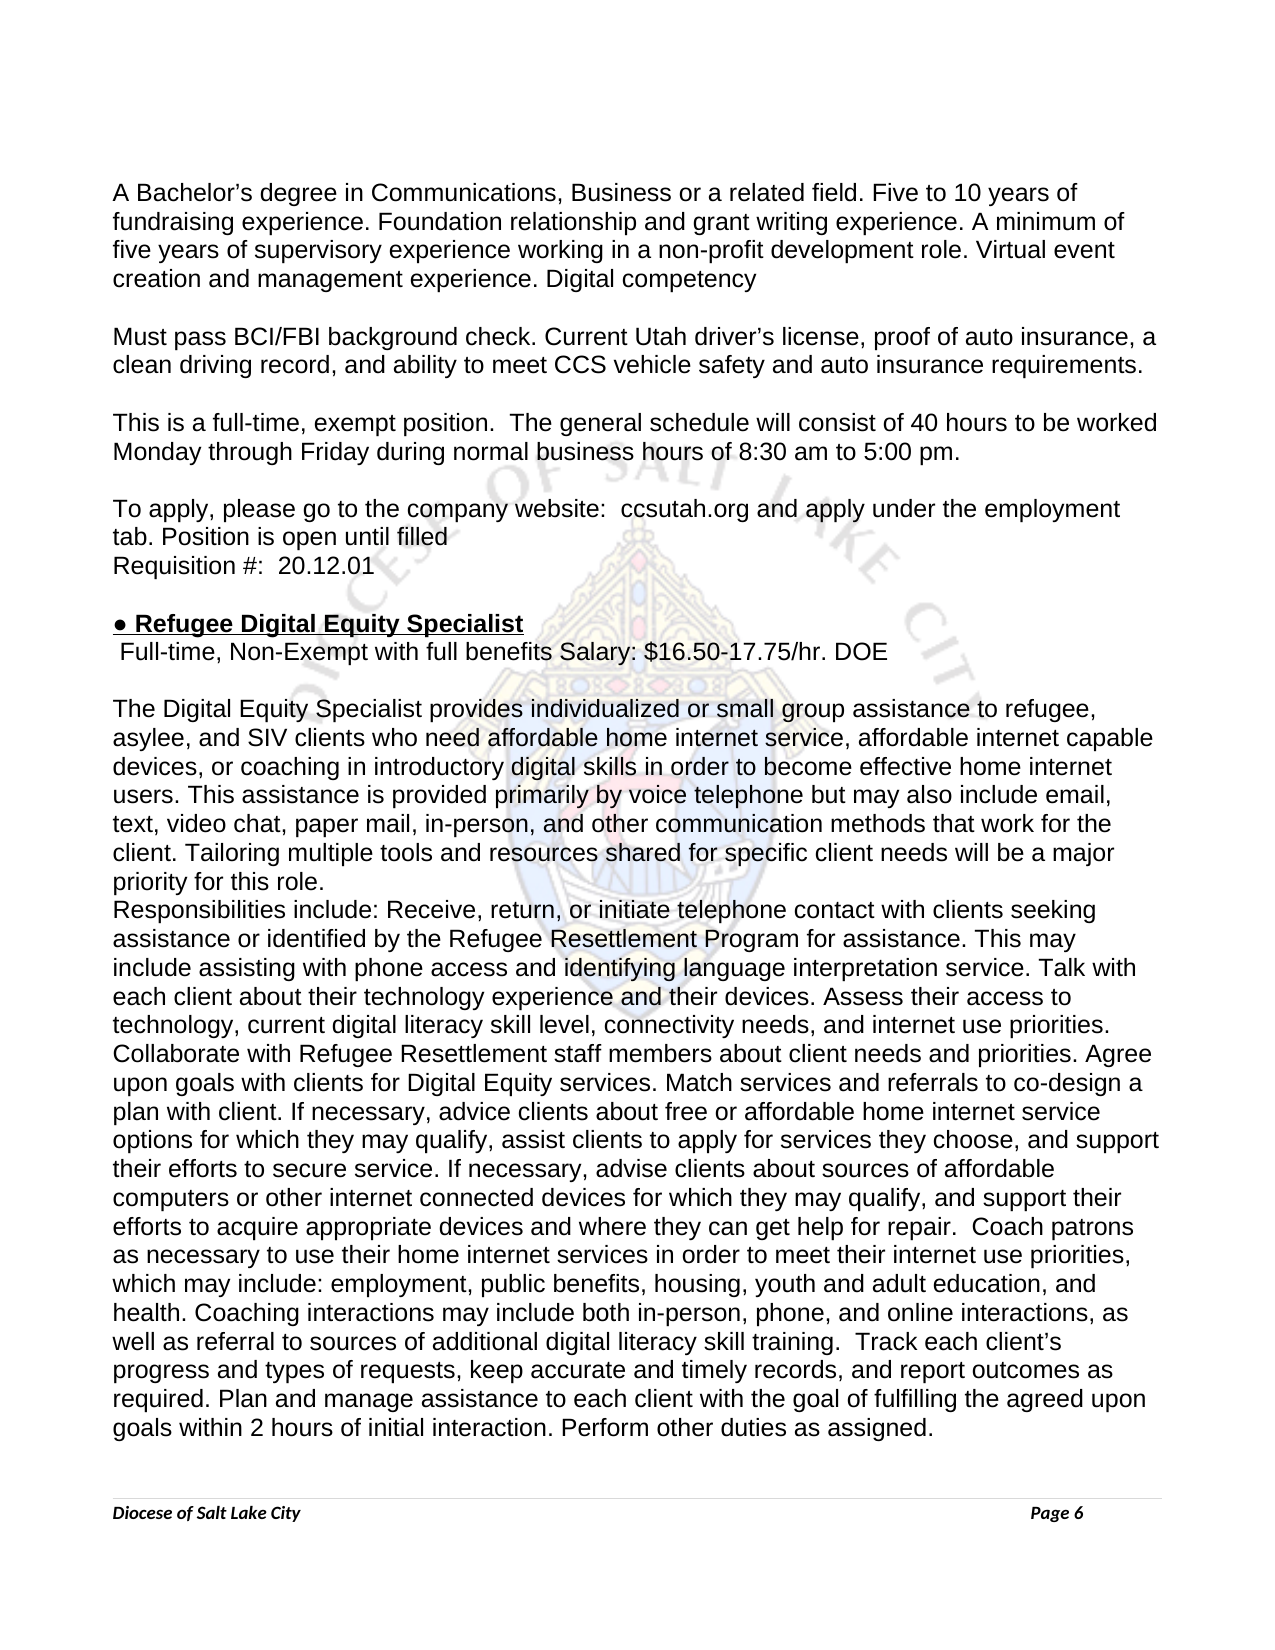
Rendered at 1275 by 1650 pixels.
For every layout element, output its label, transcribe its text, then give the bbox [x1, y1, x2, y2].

text This is a full-time, exempt position. The general schedule will consist of 40 hours to be worked Monday through Friday during normal business hours of 8:30 am to 5:00 pm. [112, 408, 1162, 466]
text The Digital Equity Specialist provides individualized or small group assistance to refugee, asylee, and SIV clients who need affordable home internet service, affordable internet capable devices, or coaching in introductory digital skills in order to become effective home internet users. This assistance is provided primarily by voice telephone but may also include email, text, video chat, paper mail, in-person, and other communication methods that work for the client. Tailoring multiple tools and resources shared for specific client needs will be a major priority for this role. [112, 694, 1162, 895]
text A Bachelor’s degree in Communications, Business or a related field. Five to 10 years of fundraising experience. Foundation relationship and grant writing experience. A minimum of five years of supervisory experience working in a non-profit development role. Virtual event creation and management experience. Digital competency [112, 178, 1162, 293]
text To apply, please go to the company website: ccsutah.org and apply under the employment tab. Position is open until filled [112, 493, 1162, 551]
text ● Refugee Digital Equity Specialist [112, 608, 1162, 637]
text Responsibilities include: Receive, return, or initiate telephone contact with clients seeking assistance or identified by the Refugee Resettlement Program for assistance. This may include assisting with phone access and identifying language interpretation service. Talk with each client about their technology experience and their devices. Assess their access to technology, current digital literacy skill level, connectivity needs, and internet use priorities. Collaborate with Refugee Resettlement staff members about client needs and priorities. Agree upon goals with clients for Digital Equity services. Match services and referrals to co-design a plan with client. If necessary, advice clients about free or affordable home internet service options for which they may qualify, assist clients to apply for services they choose, and support their efforts to secure service. If necessary, advise clients about sources of affordable computers or other internet connected devices for which they may qualify, and support their efforts to acquire appropriate devices and where they can get help for repair. Coach patrons as necessary to use their home internet services in order to meet their internet use priorities, which may include: employment, public benefits, housing, youth and adult education, and health. Coaching interactions may include both in-person, phone, and online interactions, as well as referral to sources of additional digital literacy skill training. Track each client’s progress and types of requests, keep accurate and timely records, and report outcomes as required. Plan and manage assistance to each client with the goal of fulfilling the agreed upon goals within 2 hours of initial interaction. Perform other duties as assigned. [112, 895, 1162, 1442]
text Full-time, Non-Exempt with full benefits Salary: $16.50-17.75/hr. DOE [112, 637, 1162, 666]
text Must pass BCI/FBI background check. Current Utah driver’s license, proof of auto insurance, a clean driving record, and ability to meet CCS vehicle safety and auto insurance requirements. [112, 322, 1162, 379]
text Requisition #: 20.12.01 [112, 551, 1162, 580]
